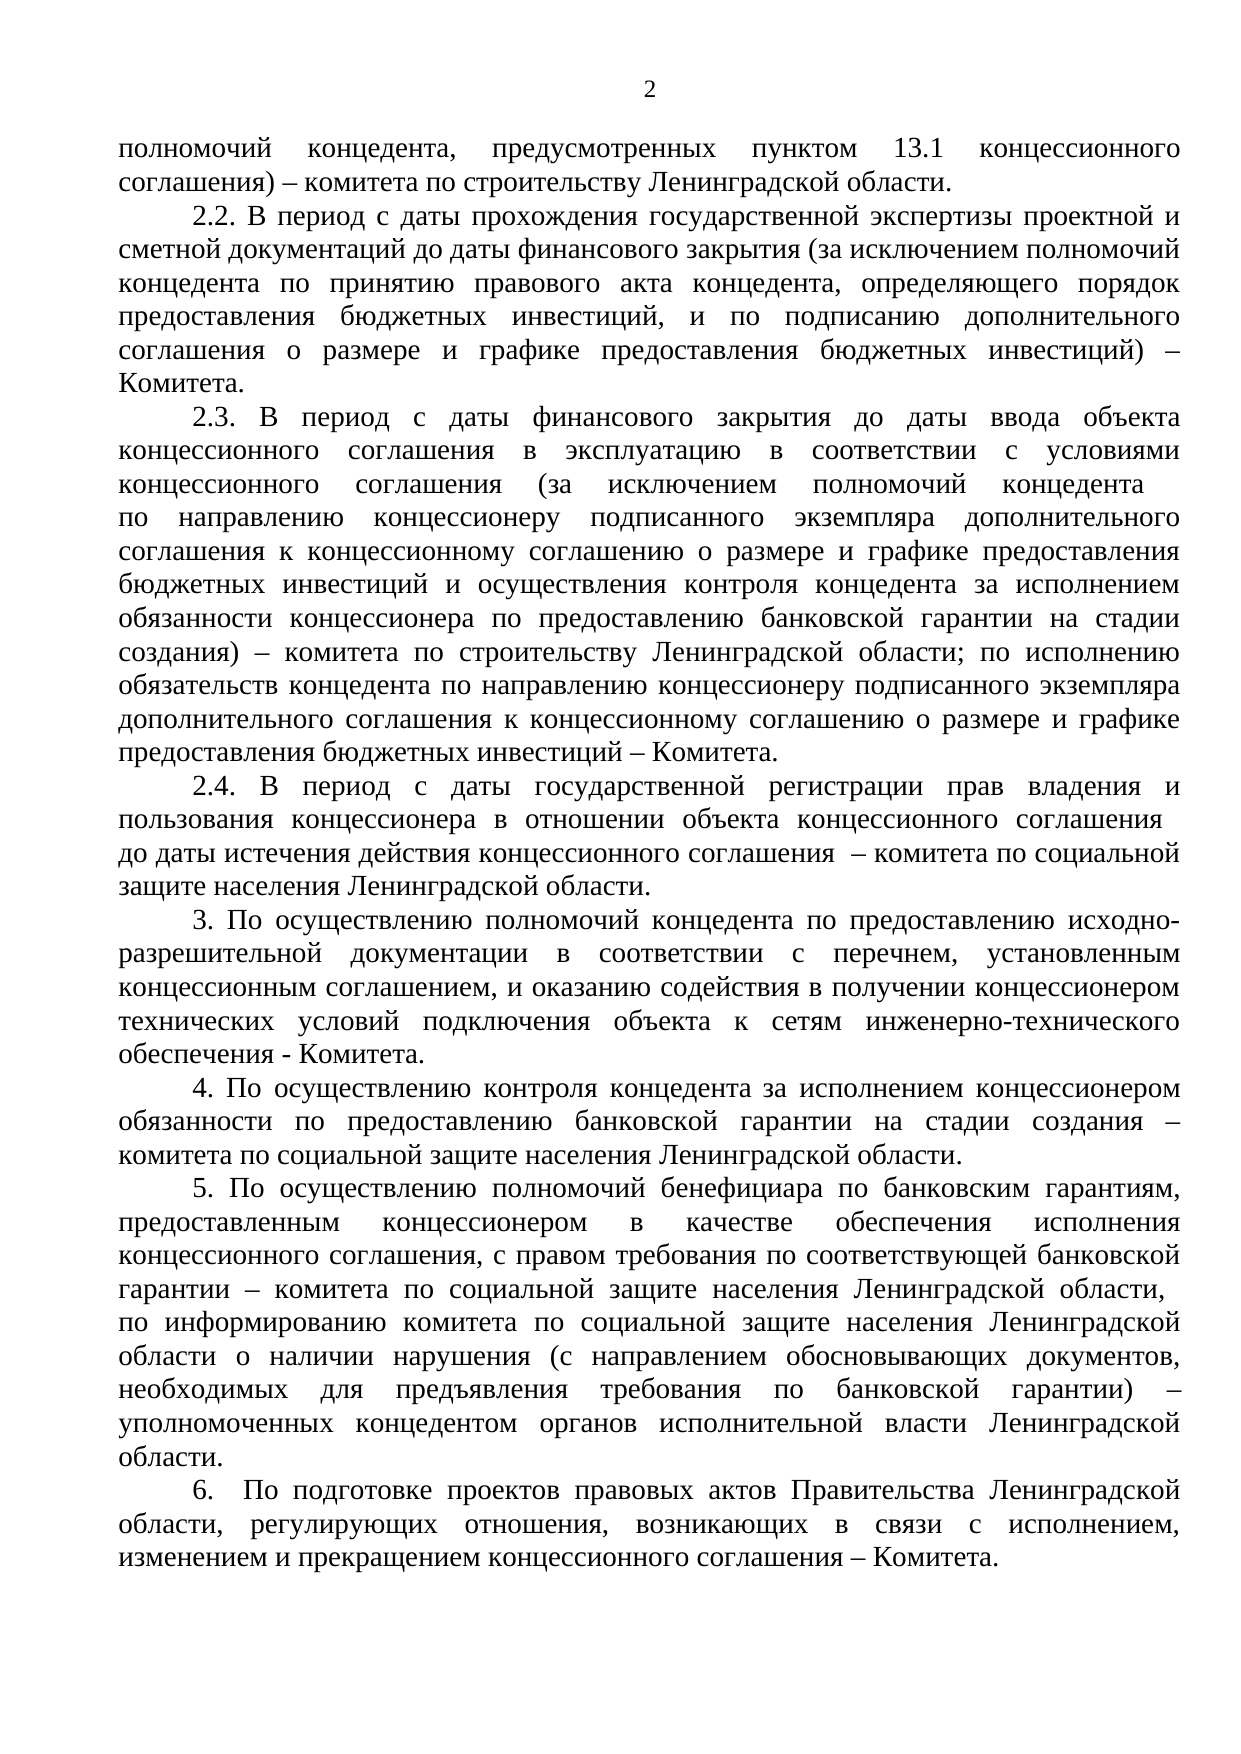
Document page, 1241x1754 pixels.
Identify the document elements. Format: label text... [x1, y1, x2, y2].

list 4. По осуществлению контроля концедента за исполнением концессионером обязанности по предоставлению банковской гарантии на стадии создания – комитета по социальной защите населения Ленинградской области. [118, 1070, 1181, 1170]
list 5. По осуществлению полномочий бенефициара по банковским гарантиям, предоставленным концессионером в качестве обеспечения исполнения концессионного соглашения, с правом требования по соответствующей банковской гарантии – комитета по социальной защите населения Ленинградской области, по информированию комитета по социальной защите населения Ленинградской области о наличии нарушения (с направлением обосновывающих документов, необходимых для предъявления требования по банковской гарантии) – уполномоченных концедентом органов исполнительной власти Ленинградской области. [118, 1170, 1181, 1472]
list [118, 131, 1181, 198]
list 3. По осуществлению полномочий концедента по предоставлению исходно-разрешительной документации в соответствии с перечнем, установленным концессионным соглашением, и оказанию содействия в получении концессионером технических условий подключения объекта к сетям инженерно-технического обеспечения - Комитета. [118, 902, 1181, 1070]
list 2.2. В период с даты прохождения государственной экспертизы проектной и сметной документаций до даты финансового закрытия (за исключением полномочий концедента по принятию правового акта концедента, определяющего порядок предоставления бюджетных инвестиций, и по подписанию дополнительного соглашения о размере и графике предоставления бюджетных инвестиций) – Комитета. [118, 198, 1181, 399]
list 6. По подготовке проектов правовых актов Правительства Ленинградской области, регулирующих отношения, возникающих в связи с исполнением, изменением и прекращением концессионного соглашения – Комитета. [118, 1472, 1181, 1573]
list 2.4. В период с даты государственной регистрации прав владения и пользования концессионера в отношении объекта концессионного соглашения до даты истечения действия концессионного соглашения – комитета по социальной защите населения Ленинградской области. [118, 768, 1181, 902]
list 2.3. В период с даты финансового закрытия до даты ввода объекта концессионного соглашения в эксплуатацию в соответствии с условиями концессионного соглашения (за исключением полномочий концедента по направлению концессионеру подписанного экземпляра дополнительного соглашения к концессионному соглашению о размере и графике предоставления бюджетных инвестиций и осуществления контроля концедента за исполнением обязанности концессионера по предоставлению банковской гарантии на стадии создания) – комитета по строительству Ленинградской области; по исполнению обязательств концедента по направлению концессионеру подписанного экземпляра дополнительного соглашения к концессионному соглашению о размере и графике предоставления бюджетных инвестиций – Комитета. [118, 399, 1181, 768]
